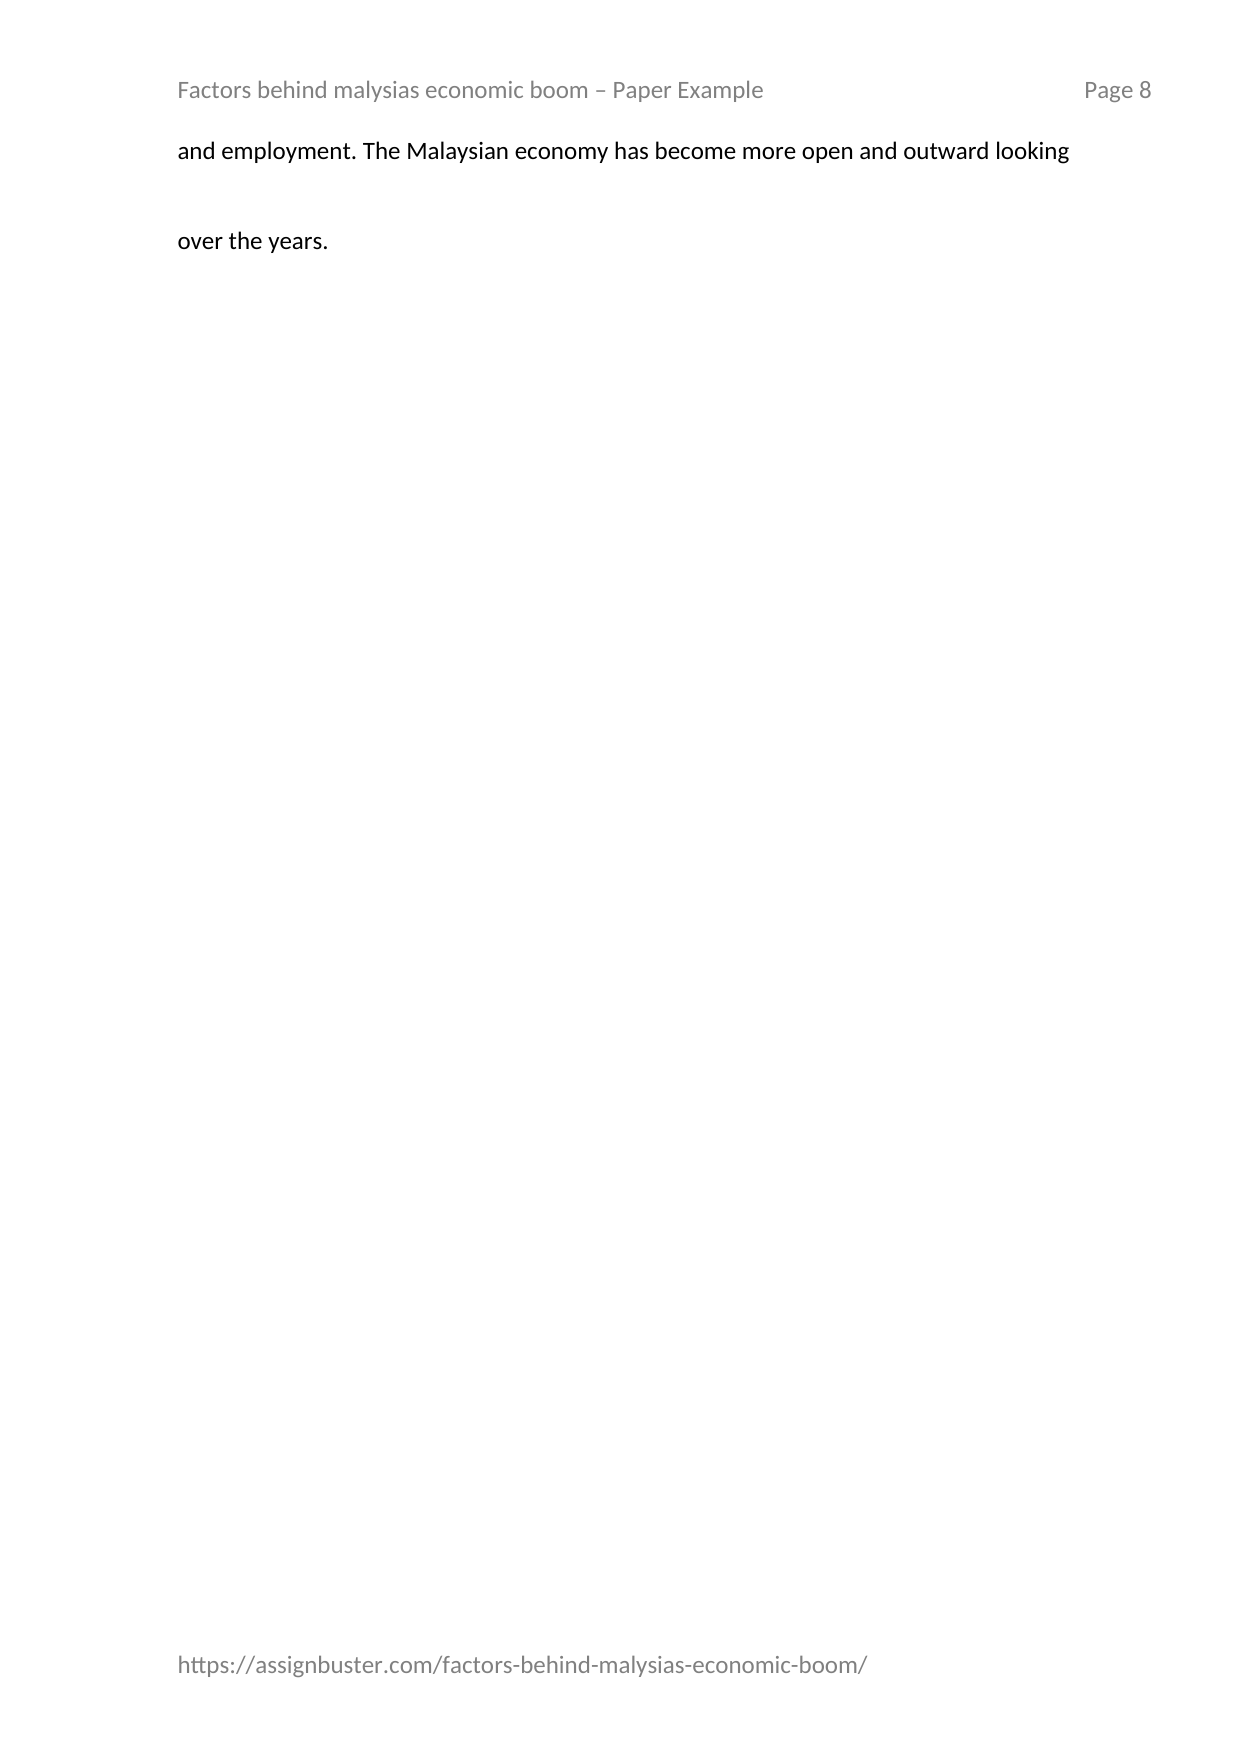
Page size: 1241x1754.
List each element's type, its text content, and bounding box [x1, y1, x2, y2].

text and employment. The Malaysian economy has become more open and outward looking [177, 135, 1152, 165]
text over the years. [177, 225, 1152, 256]
